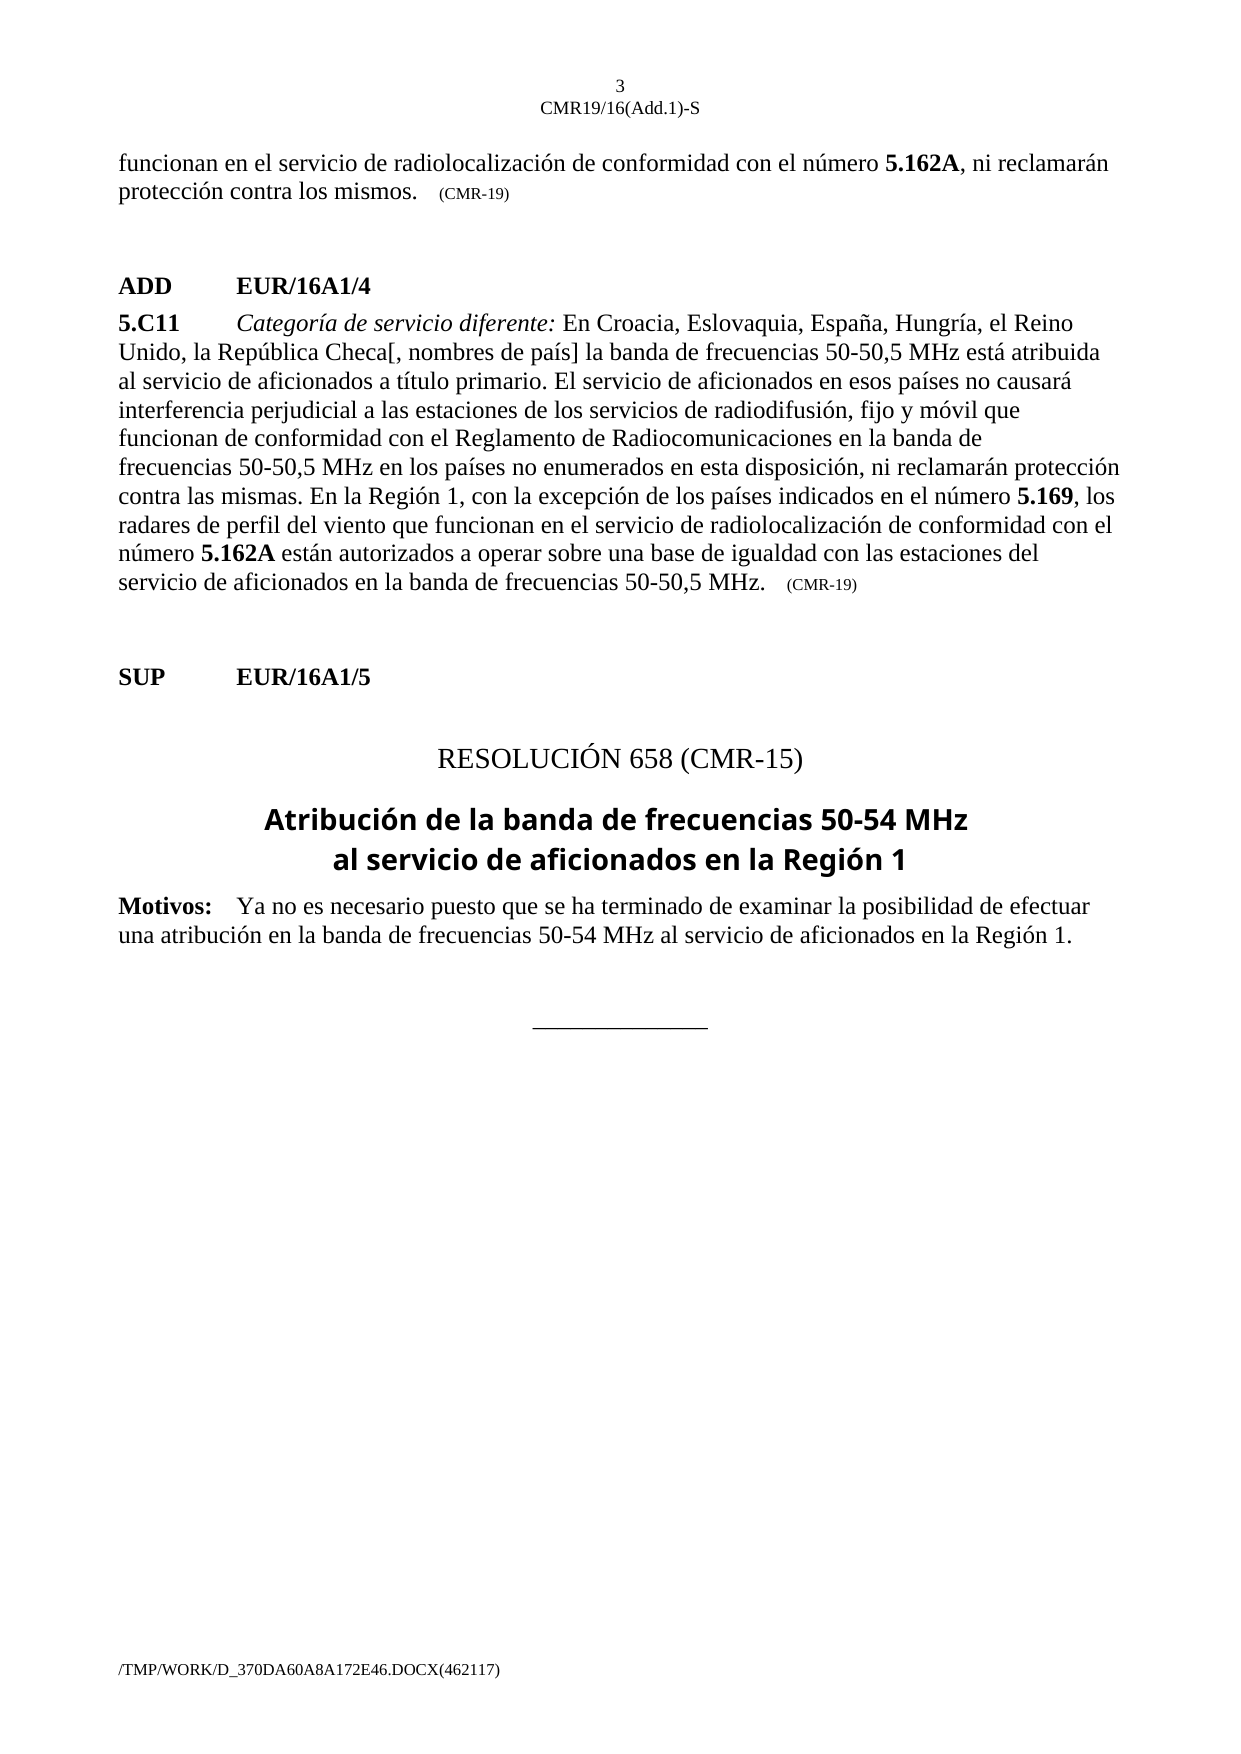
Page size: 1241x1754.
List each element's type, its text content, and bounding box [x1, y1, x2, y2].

text ADD EUR/16A1/4 [118, 271, 1122, 300]
text RESOLUCIÓN 658 (CMR-15) [118, 741, 1122, 774]
title Atribución de la banda de frecuencias 50-54 MHz al servicio de aficionados en la Región 1 [118, 799, 1122, 879]
text SUP EUR/16A1/5#50225 [118, 662, 1122, 691]
text 5.C11 Categoría de servicio diferente: En Croacia, Eslovaquia, España, Hungría, el Reino Unido, la República Checa[, nombres de país] la banda de frecuencias 50-50,5 MHz está atribuida al servicio de aficionados a título primario. El servicio de aficionados en esos países no causará interferencia perjudicial a las estaciones de los servicios de radiodifusión, fijo y móvil que funcionan de conformidad con el Reglamento de Radiocomunicaciones en la banda de frecuencias 50-50,5 MHz en los países no enumerados en esta disposición, ni reclamarán protección contra las mismas. En la Región 1, con la excepción de los países indicados en el número 5.169, los radares de perfil del viento que funcionan en el servicio de radiolocalización de conformidad con el número 5.162A están autorizados a operar sobre una base de igualdad con las estaciones del servicio de aficionados en la banda de frecuencias 50-50,5 MHz. (CMR-19) [118, 308, 1122, 596]
text ______________ [118, 1003, 1122, 1031]
text Motivos: Ya no es necesario puesto que se ha terminado de examinar la posibilidad de efectuar una atribución en la banda de frecuencias 50-54 MHz al servicio de aficionados en la Región 1. [118, 891, 1122, 949]
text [118, 148, 1122, 205]
